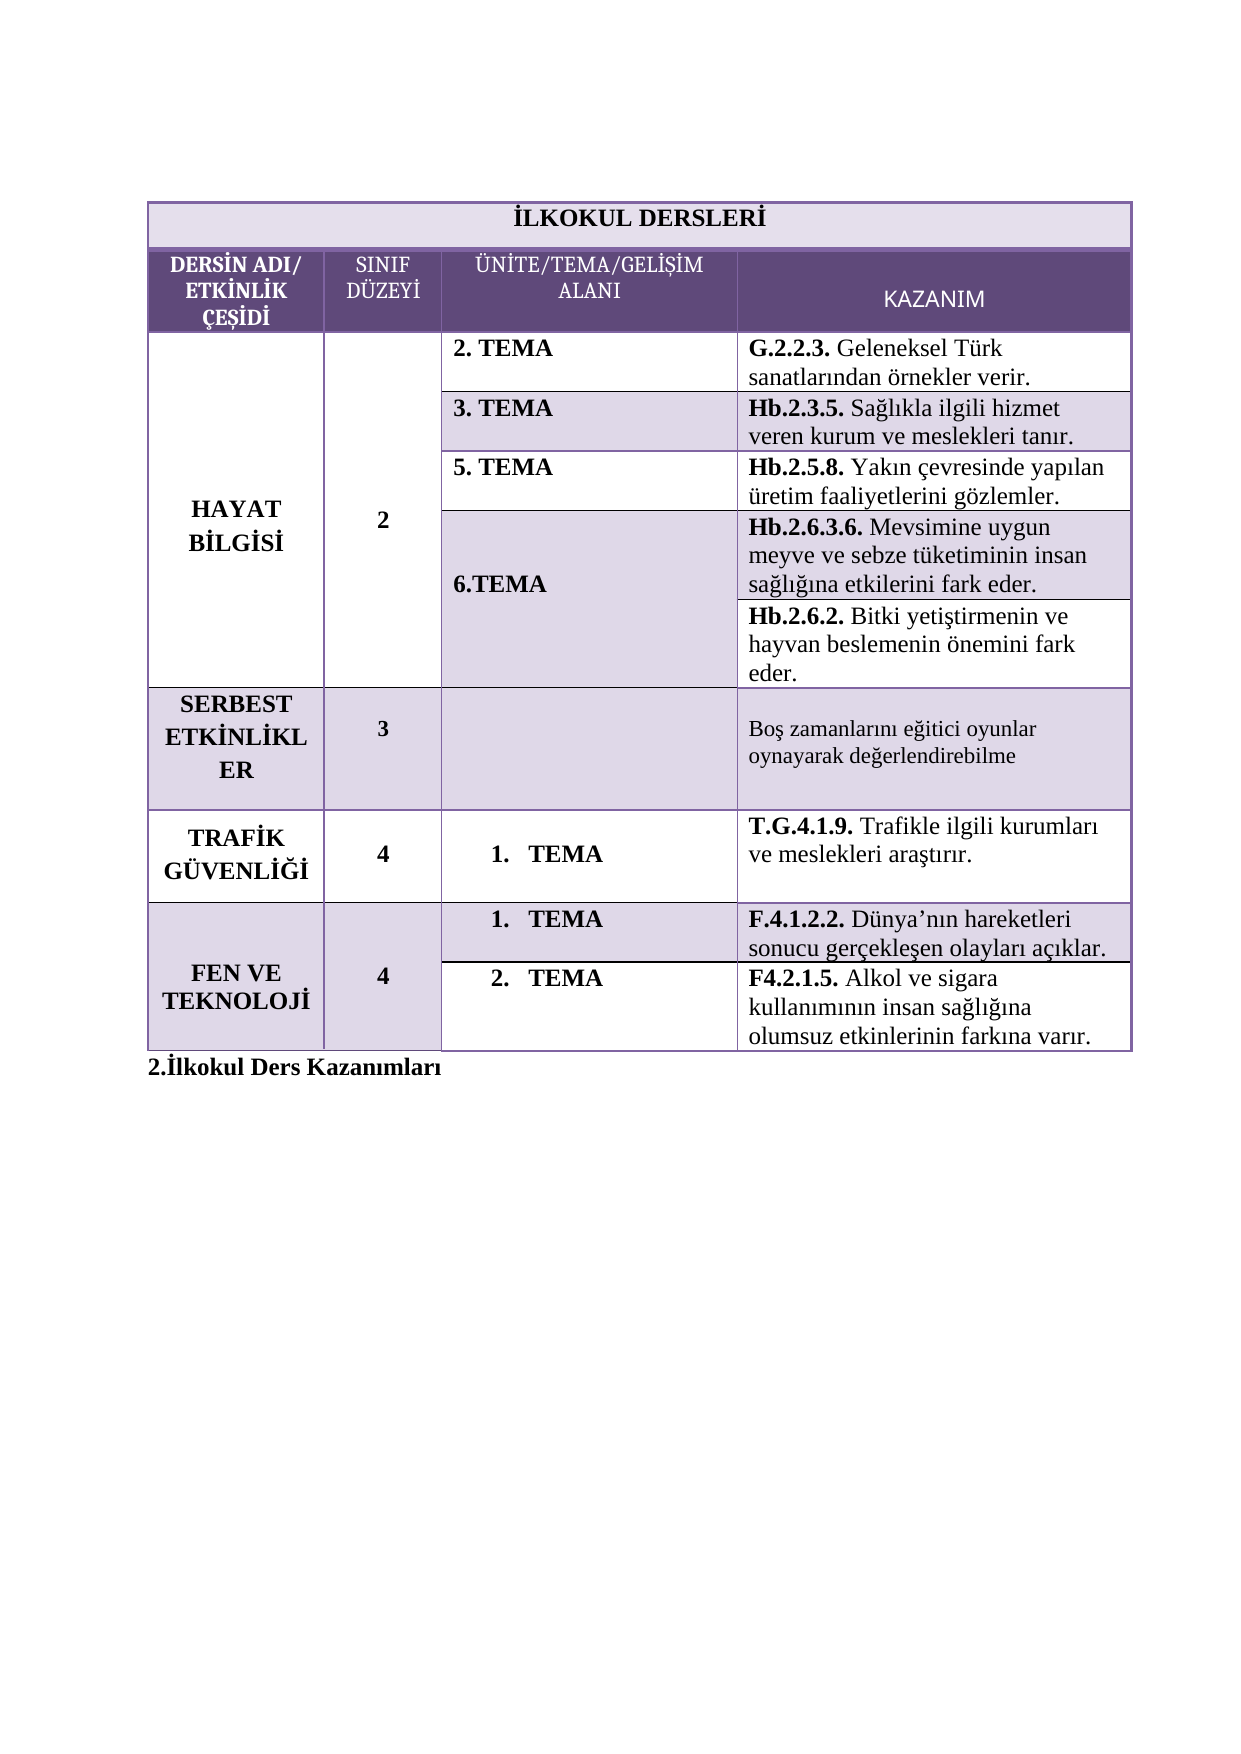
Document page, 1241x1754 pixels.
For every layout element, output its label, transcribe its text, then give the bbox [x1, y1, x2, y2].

table_cell [442, 688, 737, 809]
table_cell ÜNİTE/TEMA/GELİŞİM ALANI [442, 252, 737, 331]
table_cell 4 [324, 903, 441, 1050]
table_cell FEN VE TEKNOLOJİ [149, 903, 324, 1050]
table_cell KAZANIM [738, 252, 1130, 331]
table_header İLKOKUL DERSLERİ [149, 204, 1130, 247]
table_cell 6.TEMA [442, 511, 737, 687]
table_cell 3. TEMA [442, 392, 737, 450]
table_cell Hb.2.6.3.6. Mevsimine uygun meyve ve sebze tüketiminin insan sağlığına etkilerini fark eder. [738, 511, 1130, 599]
table_cell Boş zamanlarını eğitici oyunlar oynayarak değerlendirebilme [738, 689, 1130, 809]
table_cell HAYAT BİLGİSİ [149, 333, 323, 687]
table_cell Hb.2.5.8. Yakın çevresinde yapılan üretim faaliyetlerini gözlemler. [738, 452, 1130, 510]
table_cell Hb.2.6.2. Bitki yetiştirmenin ve hayvan beslemenin önemini fark eder. [738, 600, 1130, 687]
table_cell 3 [325, 688, 441, 809]
table_cell DERSİN ADI/ ETKİNLİK ÇEŞİDİ [149, 252, 323, 331]
table_cell SERBEST ETKİNLİKLER [149, 688, 323, 809]
text 2.İlkokul Ders Kazanımları [148, 1052, 1093, 1081]
table_cell 2. TEMA [442, 333, 737, 391]
table_cell 4 [325, 811, 441, 902]
table_cell TEMA [442, 811, 737, 902]
table_cell 5. TEMA [442, 452, 737, 510]
table_cell TEMA [442, 903, 737, 961]
table_cell Hb.2.3.5. Sağlıkla ilgili hizmet veren kurum ve meslekleri tanır. [738, 392, 1130, 450]
table_cell SINIF DÜZEYİ [325, 252, 441, 331]
table_cell TRAFİK GÜVENLİĞİ [149, 811, 323, 902]
table_cell 2 [325, 333, 441, 687]
table_cell T.G.4.1.9. Trafikle ilgili kurumları ve meslekleri araştırır. [738, 811, 1130, 902]
table_cell F.4.1.2.2. Dünya’nın hareketleri sonucu gerçekleşen olayları açıklar. [738, 904, 1130, 961]
table_cell G.2.2.3. Geleneksel Türk sanatlarından örnekler verir. [738, 333, 1130, 391]
table_cell F4.2.1.5. Alkol ve sigara kullanımının insan sağlığına olumsuz etkinlerinin farkına varır. [738, 963, 1130, 1050]
table_cell TEMA [442, 963, 737, 1050]
